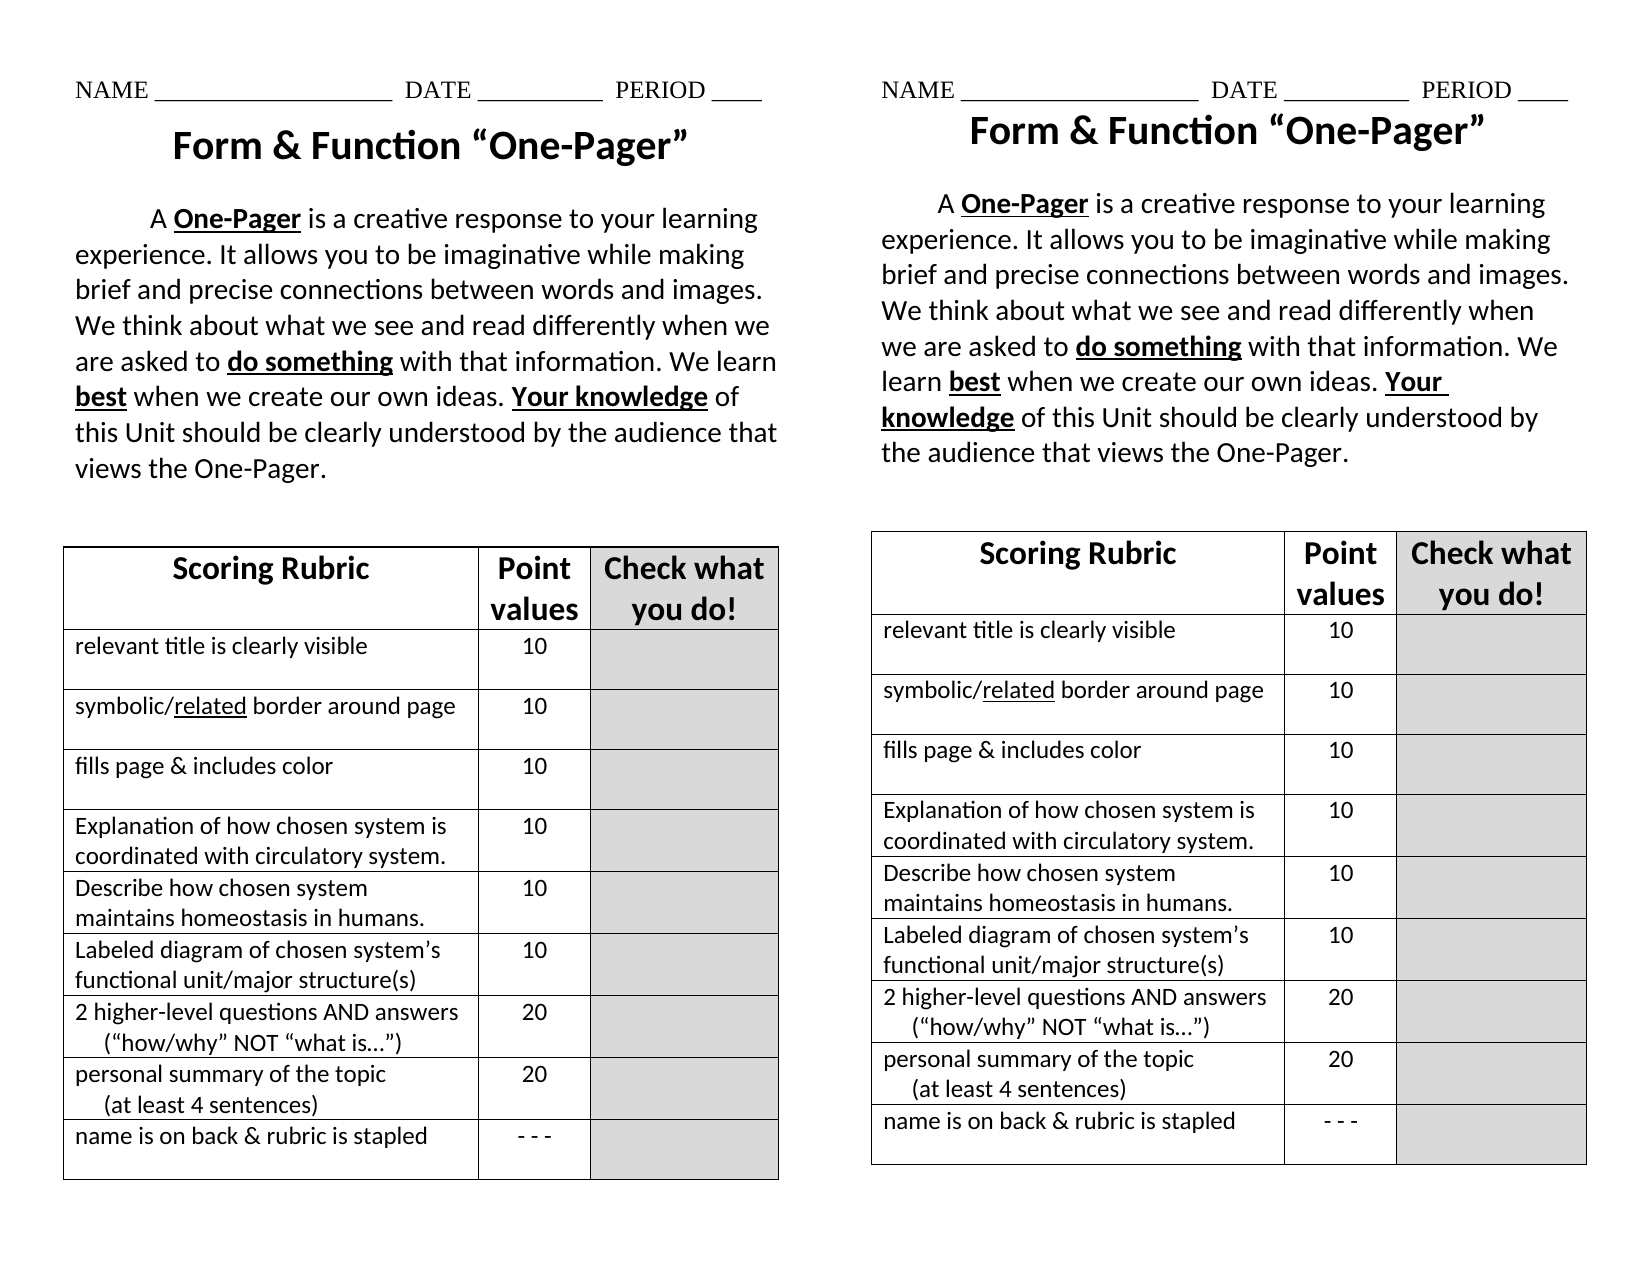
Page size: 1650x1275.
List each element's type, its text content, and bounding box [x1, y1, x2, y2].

table_cell 10 [479, 934, 590, 995]
table_cell 10 [1285, 795, 1396, 856]
table_cell Labeled diagram of chosen system’s functional unit/major structure(s) [872, 919, 1284, 980]
table_cell 10 [479, 690, 590, 749]
table_cell name is on back & rubric is stapled [64, 1120, 478, 1179]
table_cell Describe how chosen system maintains homeostasis in humans. [872, 857, 1284, 918]
table_cell 10 [1285, 857, 1396, 918]
table_header Check what you do! [591, 548, 778, 629]
table_header Scoring Rubric [872, 532, 1284, 614]
table_cell 10 [479, 872, 590, 933]
table_cell [591, 1120, 778, 1179]
table_cell 20 [1285, 1043, 1396, 1104]
table_cell personal summary of the topic (at least 4 sentences) [64, 1058, 478, 1119]
table_cell [1397, 1105, 1586, 1164]
table_cell 10 [479, 630, 590, 689]
table_header Scoring Rubric [64, 548, 478, 629]
table_cell symbolic/related border around page [64, 690, 478, 749]
table_cell [1397, 981, 1586, 1042]
table_cell [1397, 1043, 1586, 1104]
table_cell Labeled diagram of chosen system’s functional unit/major structure(s) [64, 934, 478, 995]
table_cell fills page & includes color [872, 735, 1284, 794]
table_cell personal summary of the topic (at least 4 sentences) [872, 1043, 1284, 1104]
table_cell relevant title is clearly visible [872, 615, 1284, 674]
table_cell 10 [1285, 675, 1396, 734]
table_cell 10 [1285, 735, 1396, 794]
table_cell 10 [479, 750, 590, 809]
table_cell [591, 690, 778, 749]
table_cell [591, 872, 778, 933]
text A One-Pager is a creative response to your learning experience. It allows you to be imaginative while making brief and precise connections between words and images. We think about what we see and read differently when we are asked to do something with that information. We learn best when we create our own ideas. Your knowledge of this Unit should be clearly understood by the audience that views the One-Pager. [75, 200, 787, 485]
table_cell 10 [1285, 919, 1396, 980]
table_cell [591, 630, 778, 689]
table_cell [591, 810, 778, 871]
table_cell [1397, 857, 1586, 918]
table_cell Explanation of how chosen system is coordinated with circulatory system. [872, 795, 1284, 856]
table_cell 20 [1285, 981, 1396, 1042]
table_cell [1397, 795, 1586, 856]
table_cell 2 higher-level questions AND answers (“how/why” NOT “what is…”) [64, 996, 478, 1057]
table_cell - - - [479, 1120, 590, 1179]
table_header Point values [479, 548, 590, 629]
table_cell [591, 934, 778, 995]
table_cell Explanation of how chosen system is coordinated with circulatory system. [64, 810, 478, 871]
table_cell [1397, 919, 1586, 980]
text Form & Function “One-Pager” [75, 119, 787, 170]
table_cell [1397, 675, 1586, 734]
table_cell [591, 750, 778, 809]
table_cell 10 [1285, 615, 1396, 674]
table_cell Describe how chosen system maintains homeostasis in humans. [64, 872, 478, 933]
table_cell symbolic/related border around page [872, 675, 1284, 734]
text Form & Function “One-Pager” [881, 104, 1575, 154]
table_cell [1397, 735, 1586, 794]
table_cell [591, 996, 778, 1057]
table_cell [591, 1058, 778, 1119]
table_cell 10 [479, 810, 590, 871]
table_cell fills page & includes color [64, 750, 478, 809]
table_header Check what you do! [1397, 532, 1586, 614]
table_cell 2 higher-level questions AND answers (“how/why” NOT “what is…”) [872, 981, 1284, 1042]
table_cell 20 [479, 996, 590, 1057]
table_header Point values [1285, 532, 1396, 614]
table_cell [1397, 615, 1586, 674]
table_cell - - - [1285, 1105, 1396, 1164]
table_cell 20 [479, 1058, 590, 1119]
table_cell relevant title is clearly visible [64, 630, 478, 689]
text A One-Pager is a creative response to your learning experience. It allows you to be imaginative while making brief and precise connections between words and images. We think about what we see and read differently when we are asked to do something with that information. We learn best when we create our own ideas. Your knowledge of this Unit should be clearly understood by the audience that views the One-Pager. [881, 185, 1575, 470]
table_cell name is on back & rubric is stapled [872, 1105, 1284, 1164]
